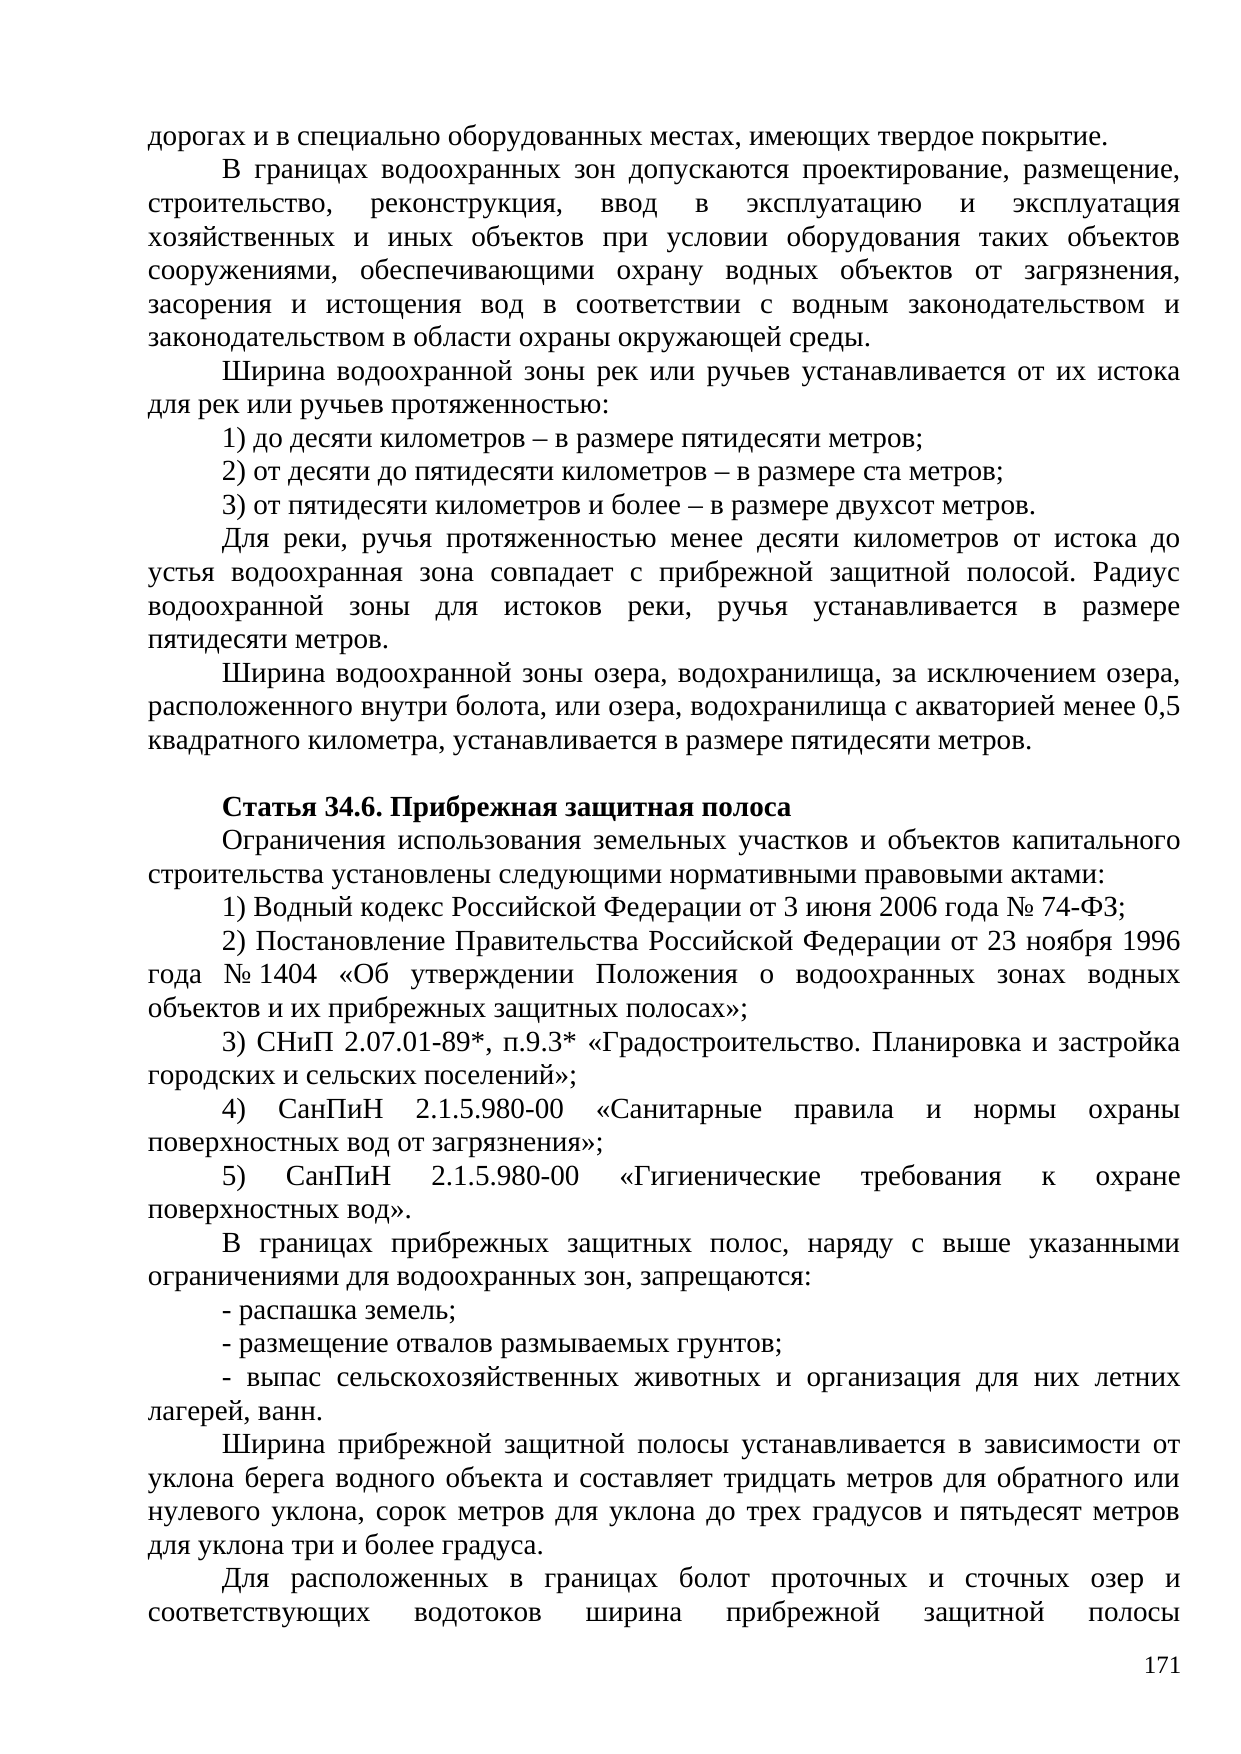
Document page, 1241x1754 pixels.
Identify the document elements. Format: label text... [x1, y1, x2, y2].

text - выпас сельскохозяйственных животных и организация для них летних лагерей, ванн. [148, 1359, 1181, 1426]
text В границах водоохранных зон допускаются проектирование, размещение, строительство, реконструкция, ввод в эксплуатацию и эксплуатация хозяйственных и иных объектов при условии оборудования таких объектов сооружениями, обеспечивающими охрану водных объектов от загрязнения, засорения и истощения вод в соответствии с водным законодательством и законодательством в области охраны окружающей среды. [148, 152, 1181, 353]
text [148, 118, 1181, 152]
text - размещение отвалов размываемых грунтов; [148, 1326, 1181, 1359]
text В границах прибрежных защитных полос, наряду с выше указанными ограничениями для водоохранных зон, запрещаются: [148, 1225, 1181, 1292]
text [148, 1560, 1181, 1627]
text 2) от десяти до пятидесяти километров – в размере ста метров; [148, 453, 1181, 487]
text Ширина водоохранной зоны рек или ручьев устанавливается от их истока для рек или ручьев протяженностью: [148, 353, 1181, 420]
text 1) Водный кодекс Российской Федерации от 3 июня 2006 года № 74-ФЗ; [148, 889, 1181, 923]
text Статья 34.6. Прибрежная защитная полоса [148, 789, 1181, 822]
text 5) СанПиН 2.1.5.980-00 «Гигиенические требования к охране поверхностных вод». [148, 1158, 1181, 1225]
text 3) СНиП 2.07.01-89*, п.9.3* «Градостроительство. Планировка и застройка городских и сельских поселений»; [148, 1024, 1181, 1091]
text 3) от пятидесяти километров и более – в размере двухсот метров. [148, 487, 1181, 521]
text Ограничения использования земельных участков и объектов капитального строительства установлены следующими нормативными правовыми актами: [148, 822, 1181, 889]
text - распашка земель; [148, 1292, 1181, 1326]
text Ширина прибрежной защитной полосы устанавливается в зависимости от уклона берега водного объекта и составляет тридцать метров для обратного или нулевого уклона, сорок метров для уклона до трех градусов и пятьдесят метров для уклона три и более градуса. [148, 1426, 1181, 1560]
text 2) Постановление Правительства Российской Федерации от 23 ноября 1996 года № 1404 «Об утверждении Положения о водоохранных зонах водных объектов и их прибрежных защитных полосах»; [148, 923, 1181, 1024]
text Ширина водоохранной зоны озера, водохранилища, за исключением озера, расположенного внутри болота, или озера, водохранилища с акваторией менее 0,5 квадратного километра, устанавливается в размере пятидесяти метров. [148, 655, 1181, 755]
text Для реки, ручья протяженностью менее десяти километров от истока до устья водоохранная зона совпадает с прибрежной защитной полосой. Радиус водоохранной зоны для истоков реки, ручья устанавливается в размере пятидесяти метров. [148, 521, 1181, 655]
text 4) СанПиН 2.1.5.980-00 «Санитарные правила и нормы охраны поверхностных вод от загрязнения»; [148, 1091, 1181, 1158]
text 1) до десяти километров – в размере пятидесяти метров; [148, 420, 1181, 453]
